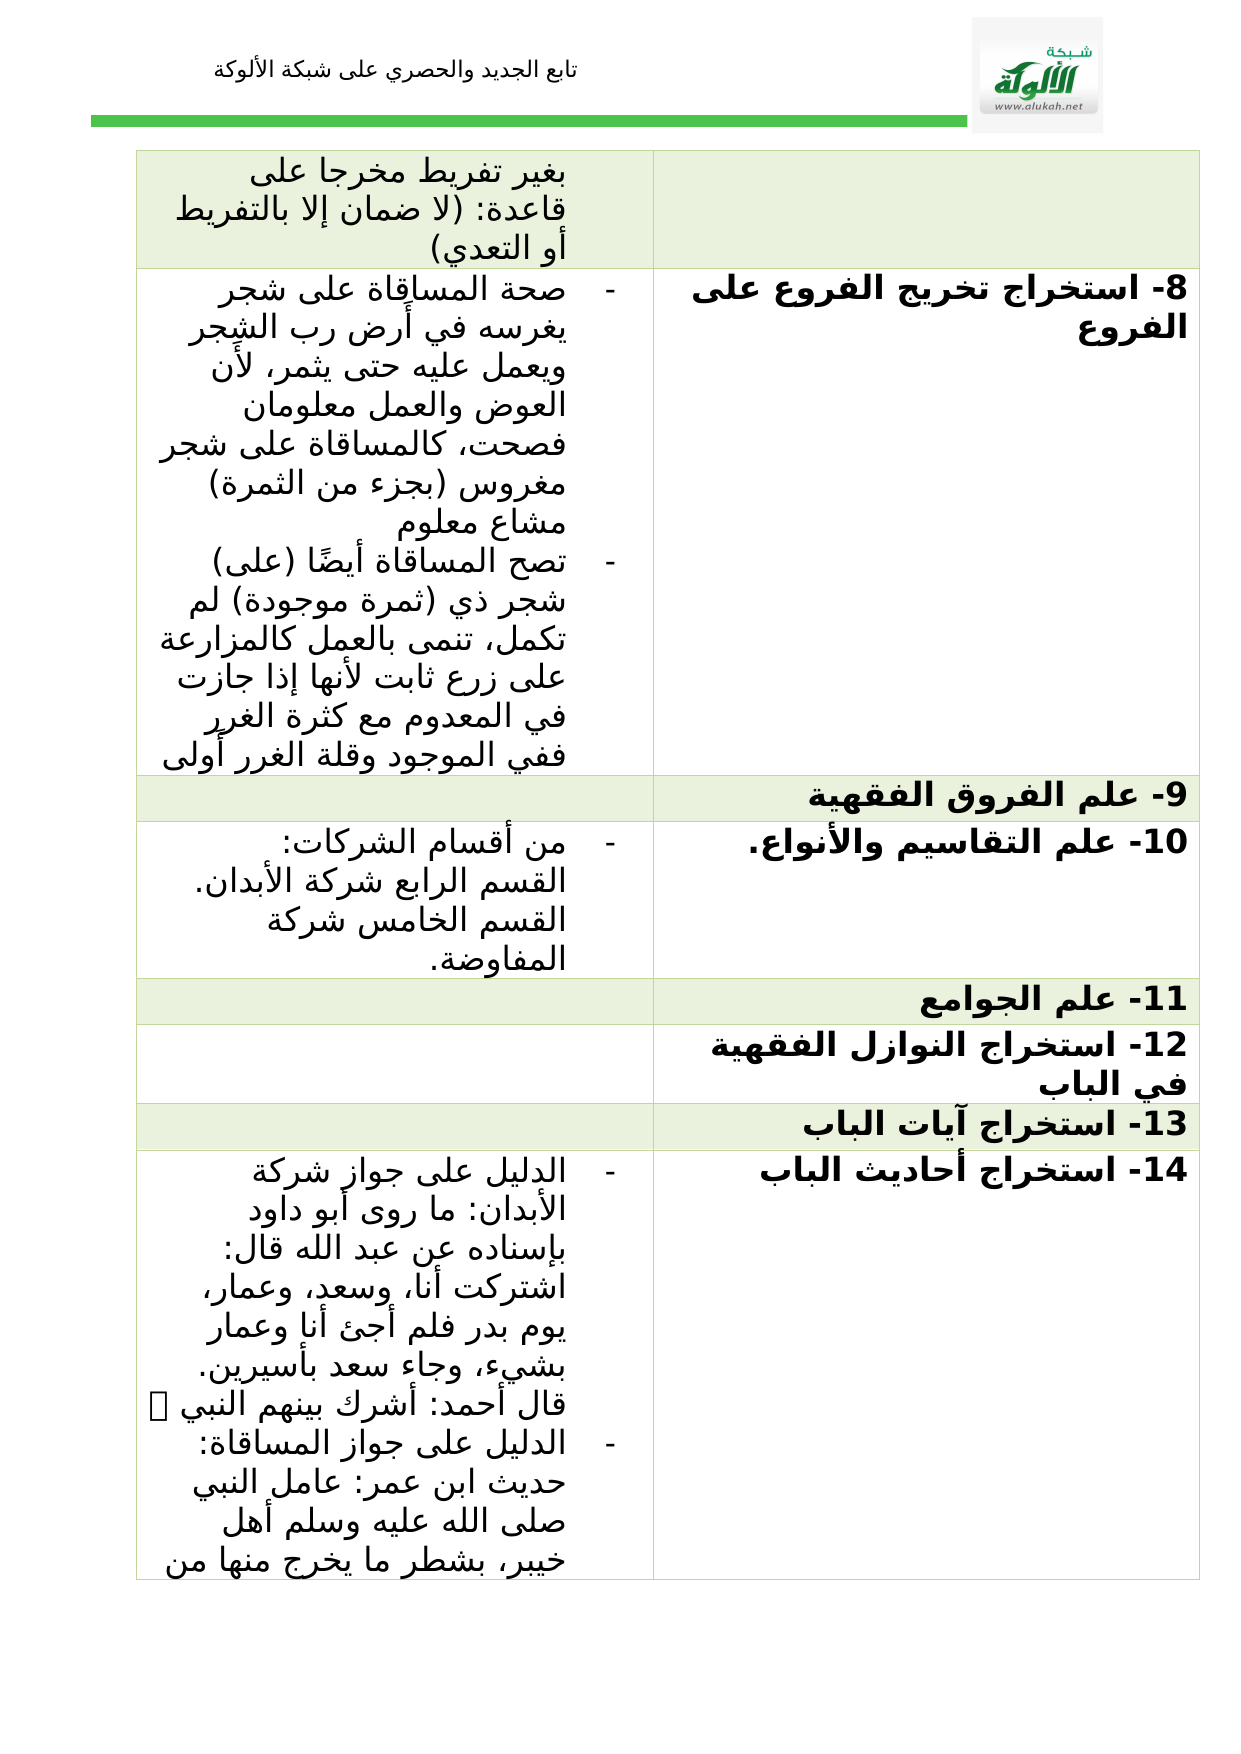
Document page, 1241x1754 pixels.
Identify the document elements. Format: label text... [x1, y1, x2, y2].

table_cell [137, 1151, 653, 1579]
table_cell [137, 979, 653, 1024]
table_cell 9- علم الفروق الفقهية [654, 776, 1199, 821]
table_cell 8- استخراج تخريج الفروع على الفروع [654, 269, 1199, 774]
table_cell 10- علم التقاسيم والأنواع. [654, 822, 1199, 978]
table_cell [137, 1025, 653, 1103]
table_cell 11- علم الجوامع [654, 979, 1199, 1024]
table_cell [137, 151, 653, 268]
table_cell صحة المساقاة على شجر يغرسه في أَرض رب الشجر ويعمل عليه حتى يثمر، لأَن العوض والعمل معلومان فصحت، كالمساقاة على شجر مغروس (بجزء من الثمرة) مشاع معلوم تصح المساقاة أيضًا (على) شجر ذي (ثمرة موجودة) لم تكمل، تنمى بالعمل كالمزارعة على زرع ثابت لأنها إذا جازت في المعدوم مع كثرة الغرر ففي الموجود وقلة الغرر أَولى [137, 269, 653, 774]
table_cell 12- استخراج النوازل الفقهية في الباب [654, 1025, 1199, 1103]
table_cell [654, 151, 1199, 268]
table_cell 13- استخراج آيات الباب [654, 1104, 1199, 1149]
table_cell من أقسام الشركات: القسم الرابع شركة الأبدان. القسم الخامس شركة المفاوضة. [137, 822, 653, 978]
table_cell [137, 1104, 653, 1149]
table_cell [654, 1151, 1199, 1579]
table_cell [137, 776, 653, 821]
